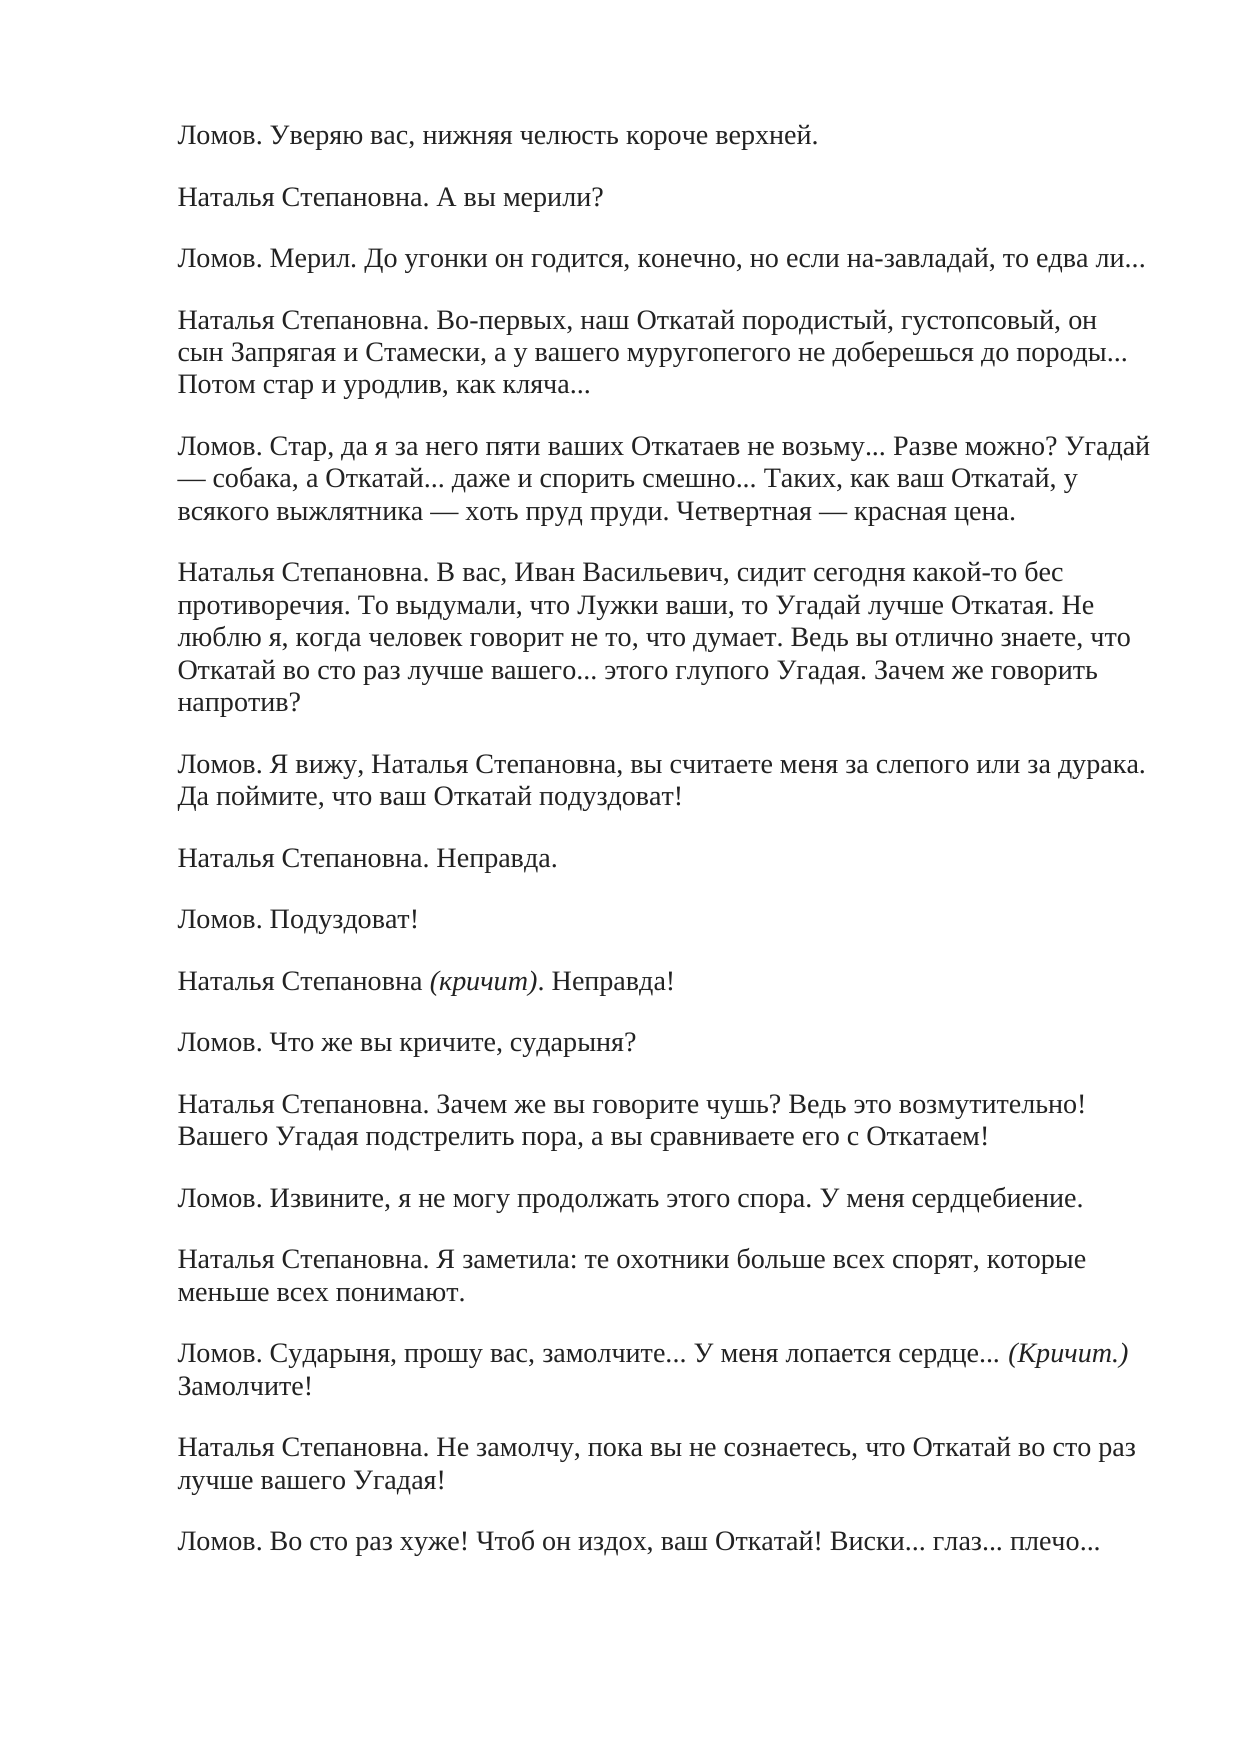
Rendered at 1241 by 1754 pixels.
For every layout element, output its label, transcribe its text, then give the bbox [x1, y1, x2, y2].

text Наталья Степановна. Зачем же вы говорите чушь? Ведь это возмутительно! Вашего Угадая подстрелить пора, а вы сравниваете его с Откатаем! [177, 1087, 1152, 1152]
text Наталья Степановна. Не замолчу, пока вы не сознаетесь, что Откатай во сто раз лучше вашего Угадая! [177, 1430, 1152, 1495]
text Ломов. Стар, да я за него пяти ваших Откатаев не возьму... Разве можно? Угадай — собака, а Откатай... даже и спорить смешно... Таких, как ваш Откатай, у всякого выжлятника — хоть пруд пруди. Четвертная — красная цена. [177, 429, 1152, 526]
text Наталья Степановна. В вас, Иван Васильевич, сидит сегодня какой-то бес противоречия. То выдумали, что Лужки ваши, то Угадай лучше Откатая. Не люблю я, когда человек говорит не то, что думает. Ведь вы отлично знаете, что Откатай во сто раз лучше вашего... этого глупого Угадая. Зачем же говорить напротив? [177, 556, 1152, 717]
text Ломов. Извините, я не могу продолжать этого спора. У меня сердцебиение. [177, 1181, 1152, 1213]
text Наталья Степановна. А вы мерили? [177, 180, 1152, 212]
text Наталья Степановна. Во-первых, наш Откатай породистый, густопсовый, он сын Запрягая и Стамески, а у вашего муругопегого не доберешься до породы... Потом стар и уродлив, как кляча... [177, 303, 1152, 400]
text Наталья Степановна (кричит). Неправда! [177, 964, 1152, 996]
text Ломов. Мерил. До угонки он годится, конечно, но если на-завладай, то едва ли... [177, 241, 1152, 274]
text Наталья Степановна. Я заметила: те охотники больше всех спорят, которые меньше всех понимают. [177, 1242, 1152, 1307]
text Ломов. Уверяю вас, нижняя челюсть короче верхней. [177, 118, 1152, 151]
text Ломов. Я вижу, Наталья Степановна, вы считаете меня за слепого или за дурака. Да поймите, что ваш Откатай подуздоват! [177, 747, 1152, 811]
text Ломов. Что же вы кричите, сударыня? [177, 1025, 1152, 1058]
text Ломов. Подуздоват! [177, 902, 1152, 934]
text Наталья Степановна. Неправда. [177, 841, 1152, 873]
text Ломов. Во сто раз хуже! Чтоб он издох, ваш Откатай! Виски... глаз... плечо... [177, 1524, 1152, 1557]
text Ломов. Сударыня, прошу вас, замолчите... У меня лопается сердце... (Кричит.) Замолчите! [177, 1336, 1152, 1401]
